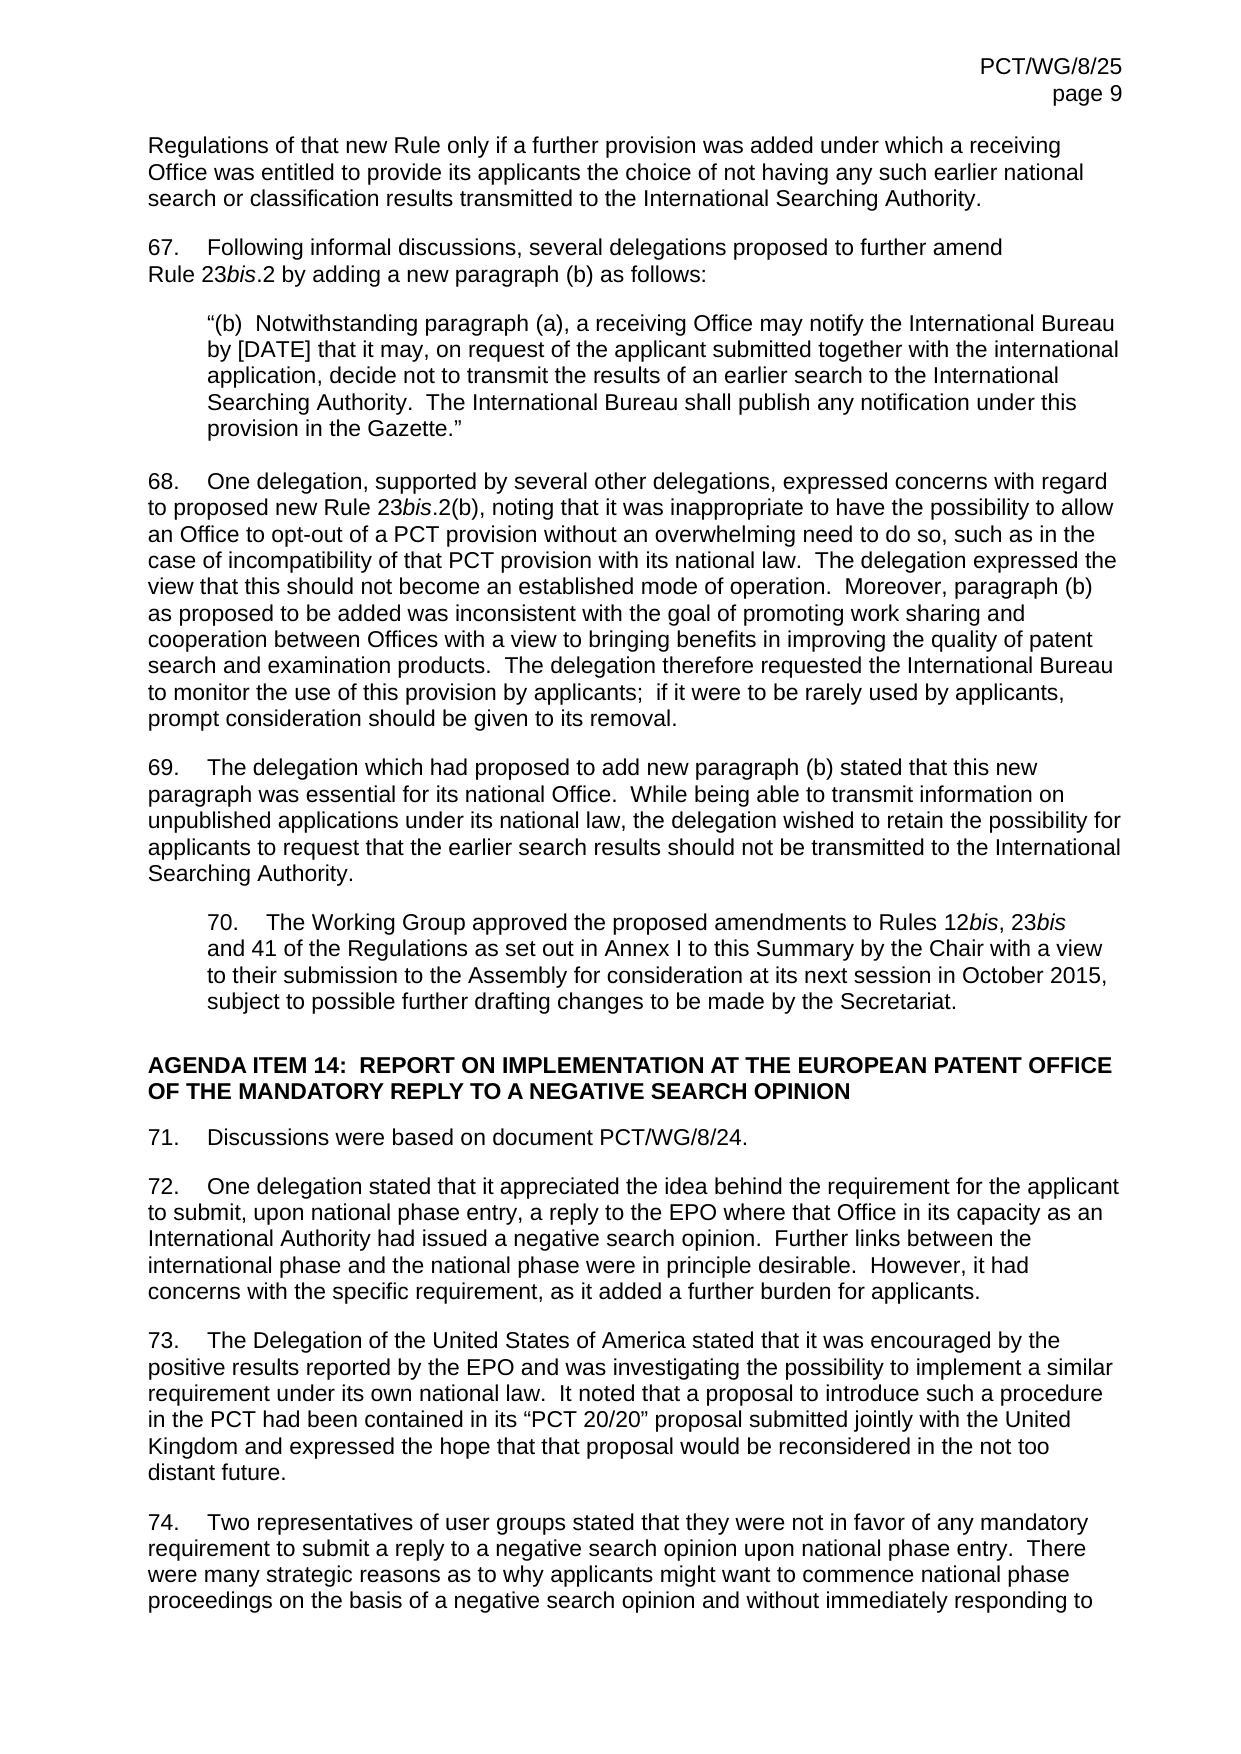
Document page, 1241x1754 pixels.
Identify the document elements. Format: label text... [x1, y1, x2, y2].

text The Delegation of the United States of America stated that it was encouraged by the positive results reported by the EPO and was investigating the possibility to implement a similar requirement under its own national law. It noted that a proposal to introduce such a procedure in the PCT had been contained in its “PCT 20/20” proposal submitted jointly with the United Kingdom and expressed the hope that that proposal would be reconsidered in the not too distant future. [148, 1327, 1122, 1486]
text The delegation which had proposed to add new paragraph (b) stated that this new paragraph was essential for its national Office. While being able to transmit information on unpublished applications under its national law, the delegation wished to retain the possibility for applicants to request that the earlier search results should not be transmitted to the International Searching Authority. [148, 754, 1122, 886]
text One delegation stated that it appreciated the idea behind the requirement for the applicant to submit, upon national phase entry, a reply to the EPO where that Office in its capacity as an International Authority had issued a negative search opinion. Further links between the international phase and the national phase were in principle desirable. However, it had concerns with the specific requirement, as it added a further burden for applicants. [148, 1173, 1122, 1304]
subtitle Agenda Item 14: Report on implementation at the european patent office of the mandatory reply to a negative search opinion [148, 1052, 1122, 1105]
text The Working Group approved the proposed amendments to Rules 12bis, 23bis and 41 of the Regulations as set out in Annex I to this Summary by the Chair with a view to their submission to the Assembly for consideration at its next session in October 2015, subject to possible further drafting changes to be made by the Secretariat. [207, 909, 1122, 1014]
text One delegation, supported by several other delegations, expressed concerns with regard to proposed new Rule 23bis.2(b), noting that it was inappropriate to have the possibility to allow an Office to opt-out of a PCT provision without an overwhelming need to do so, such as in the case of incompatibility of that PCT provision with its national law. The delegation expressed the view that this should not become an established mode of operation. Moreover, paragraph (b) as proposed to be added was inconsistent with the goal of promoting work sharing and cooperation between Offices with a view to bringing benefits in improving the quality of patent search and examination products. The delegation therefore requested the International Bureau to monitor the use of this provision by applicants; if it were to be rarely used by applicants, prompt consideration should be given to its removal. [148, 468, 1122, 731]
text “(b) Notwithstanding paragraph (a), a receiving Office may notify the International Bureau by [DATE] that it may, on request of the applicant submitted together with the international application, decide not to transmit the results of an earlier search to the International Searching Authority. The International Bureau shall publish any notification under this provision in the Gazette.” [207, 310, 1122, 442]
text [148, 1508, 1122, 1614]
text Following informal discussions, several delegations proposed to further amend Rule 23bis.2 by adding a new paragraph (b) as follows: [148, 234, 1122, 287]
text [148, 132, 1122, 211]
text Discussions were based on document PCT/WG/8/24. [148, 1123, 1122, 1150]
